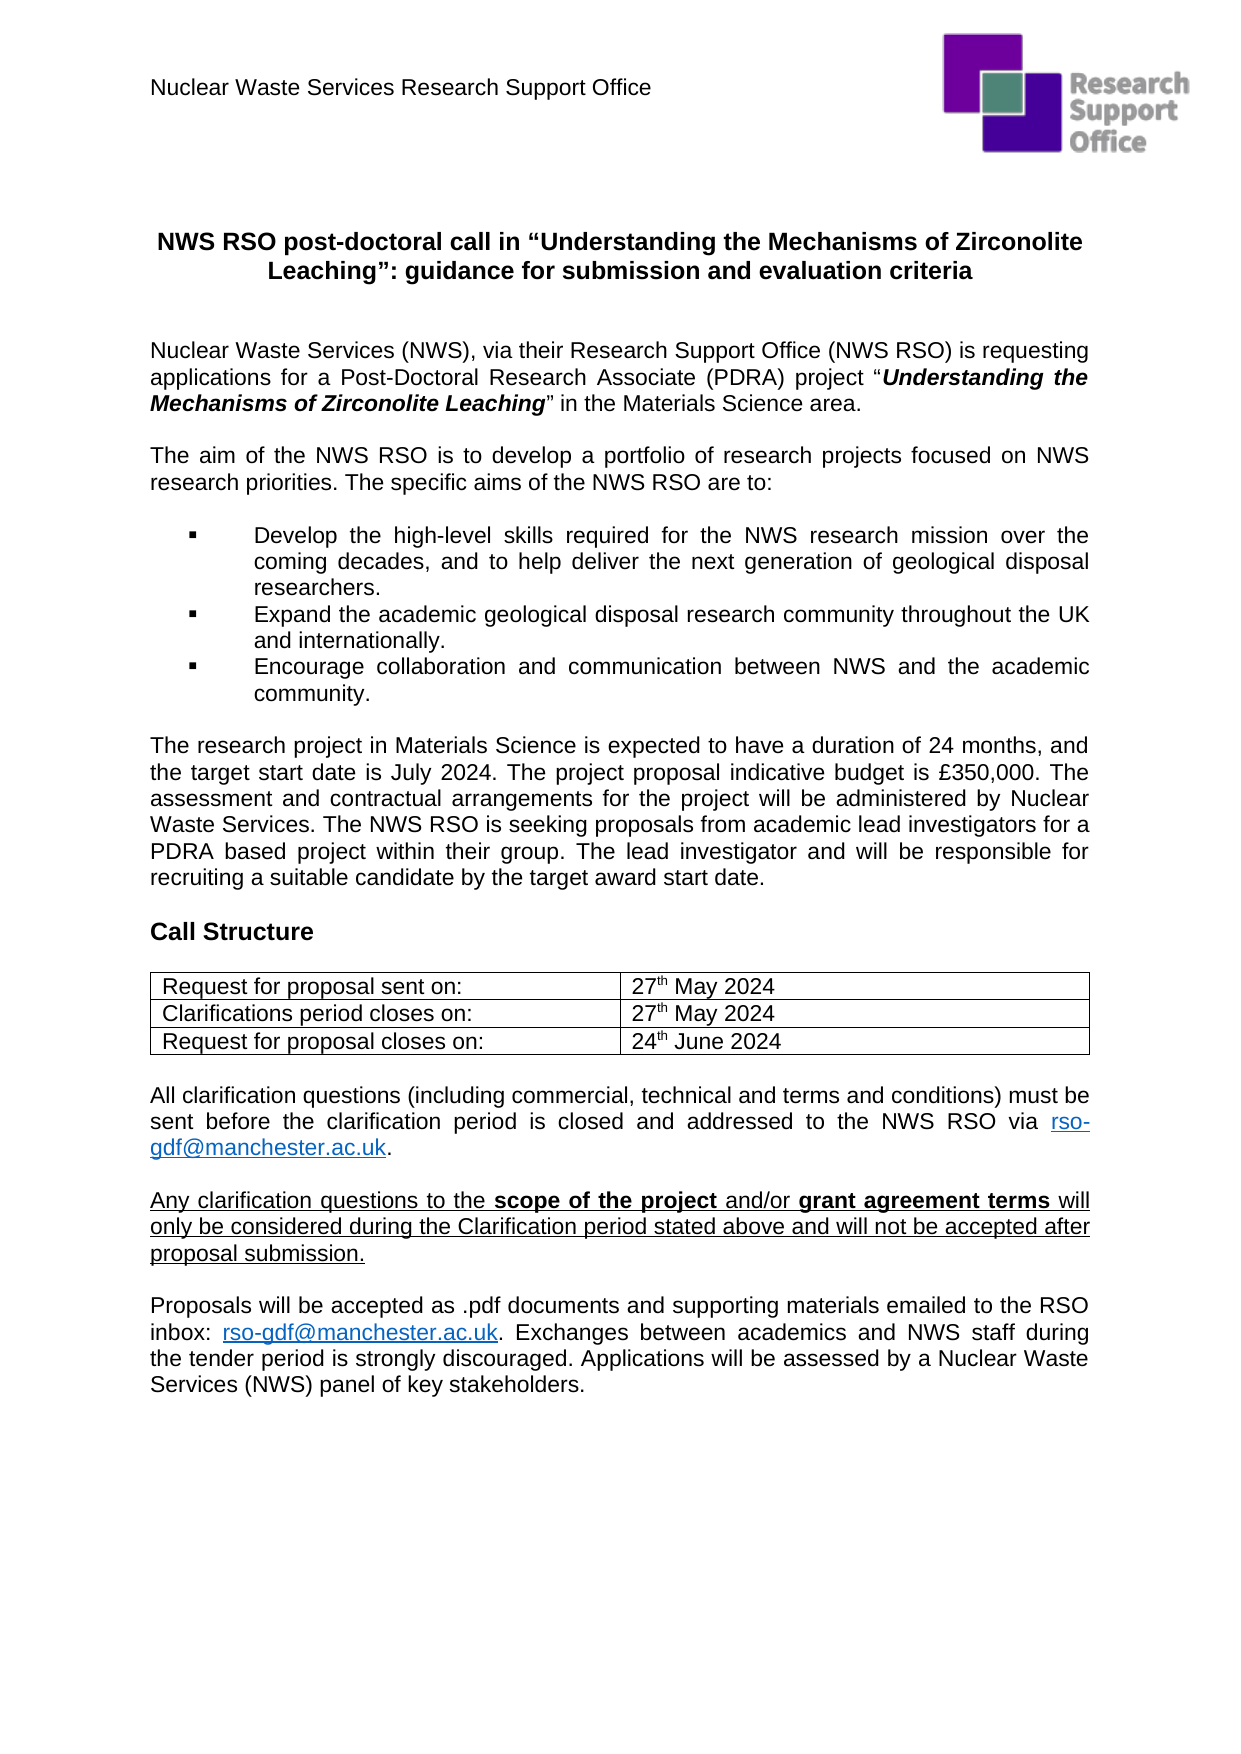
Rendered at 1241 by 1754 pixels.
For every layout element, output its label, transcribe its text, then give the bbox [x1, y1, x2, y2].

picture [917, 29, 1222, 157]
text The research project in Materials Science is expected to have a duration of 24 months, and the target start date is July 2024. The project proposal indicative budget is £350,000. The assessment and contractual arrangements for the project will be administered by Nuclear Waste Services. The NWS RSO is seeking proposals from academic lead investigators for a PDRA based project within their group. The lead investigator and will be responsible for recruiting a suitable candidate by the target award start date. [150, 732, 1090, 891]
table_cell Request for proposal closes on: [151, 1028, 620, 1054]
subtitle NWS RSO post-doctoral call in “Understanding the Mechanisms of Zirconolite Leaching”: guidance for submission and evaluation criteria [150, 227, 1090, 284]
text All clarification questions (including commercial, technical and terms and conditions) must be sent before the clarification period is closed and addressed to the NWS RSO via rso-gdf@manchester.ac.uk. [150, 1082, 1090, 1161]
list Encourage collaboration and communication between NWS and the academic community. [187, 653, 1090, 706]
list Expand the academic geological disposal research community throughout the UK and internationally. [187, 601, 1090, 653]
text Any clarification questions to the scope of the project and/or grant agreement terms will only be considered during the Clarification period stated above and will not be accepted after proposal submission. [150, 1237, 1090, 1266]
table_cell 27th May 2024 [621, 1000, 1089, 1027]
text Any clarification questions to the scope of the project and/or grant agreement terms will only be considered during the Clarification period stated above and will not be accepted after proposal submission. [150, 1211, 1090, 1236]
table_header 27th May 2024 [621, 973, 1089, 999]
text Proposals will be accepted as .pdf documents and supporting materials emailed to the RSO inbox: rso-gdf@manchester.ac.uk. Exchanges between academics and NWS staff during the tender period is strongly discouraged. Applications will be assessed by a Nuclear Waste Services (NWS) panel of key stakeholders. [150, 1292, 1090, 1398]
table_cell Clarifications period closes on: [151, 1000, 620, 1027]
list Develop the high-level skills required for the NWS research mission over the coming decades, and to help deliver the next generation of geological disposal researchers. [187, 522, 1090, 601]
text Any clarification questions to the scope of the project and/or grant agreement terms will only be considered during the Clarification period stated above and will not be accepted after proposal submission. [150, 1187, 1090, 1210]
table_cell 24th June 2024 [621, 1028, 1089, 1054]
subtitle Call Structure [150, 917, 1090, 946]
text The aim of the NWS RSO is to develop a portfolio of research projects focused on NWS research priorities. The specific aims of the NWS RSO are to: [150, 442, 1090, 495]
text Nuclear Waste Services (NWS), via their Research Support Office (NWS RSO) is requesting applications for a Post-Doctoral Research Associate (PDRA) project “Understanding the Mechanisms of Zirconolite Leaching” in the Materials Science area. [150, 337, 1090, 416]
table_header Request for proposal sent on: [151, 973, 620, 999]
